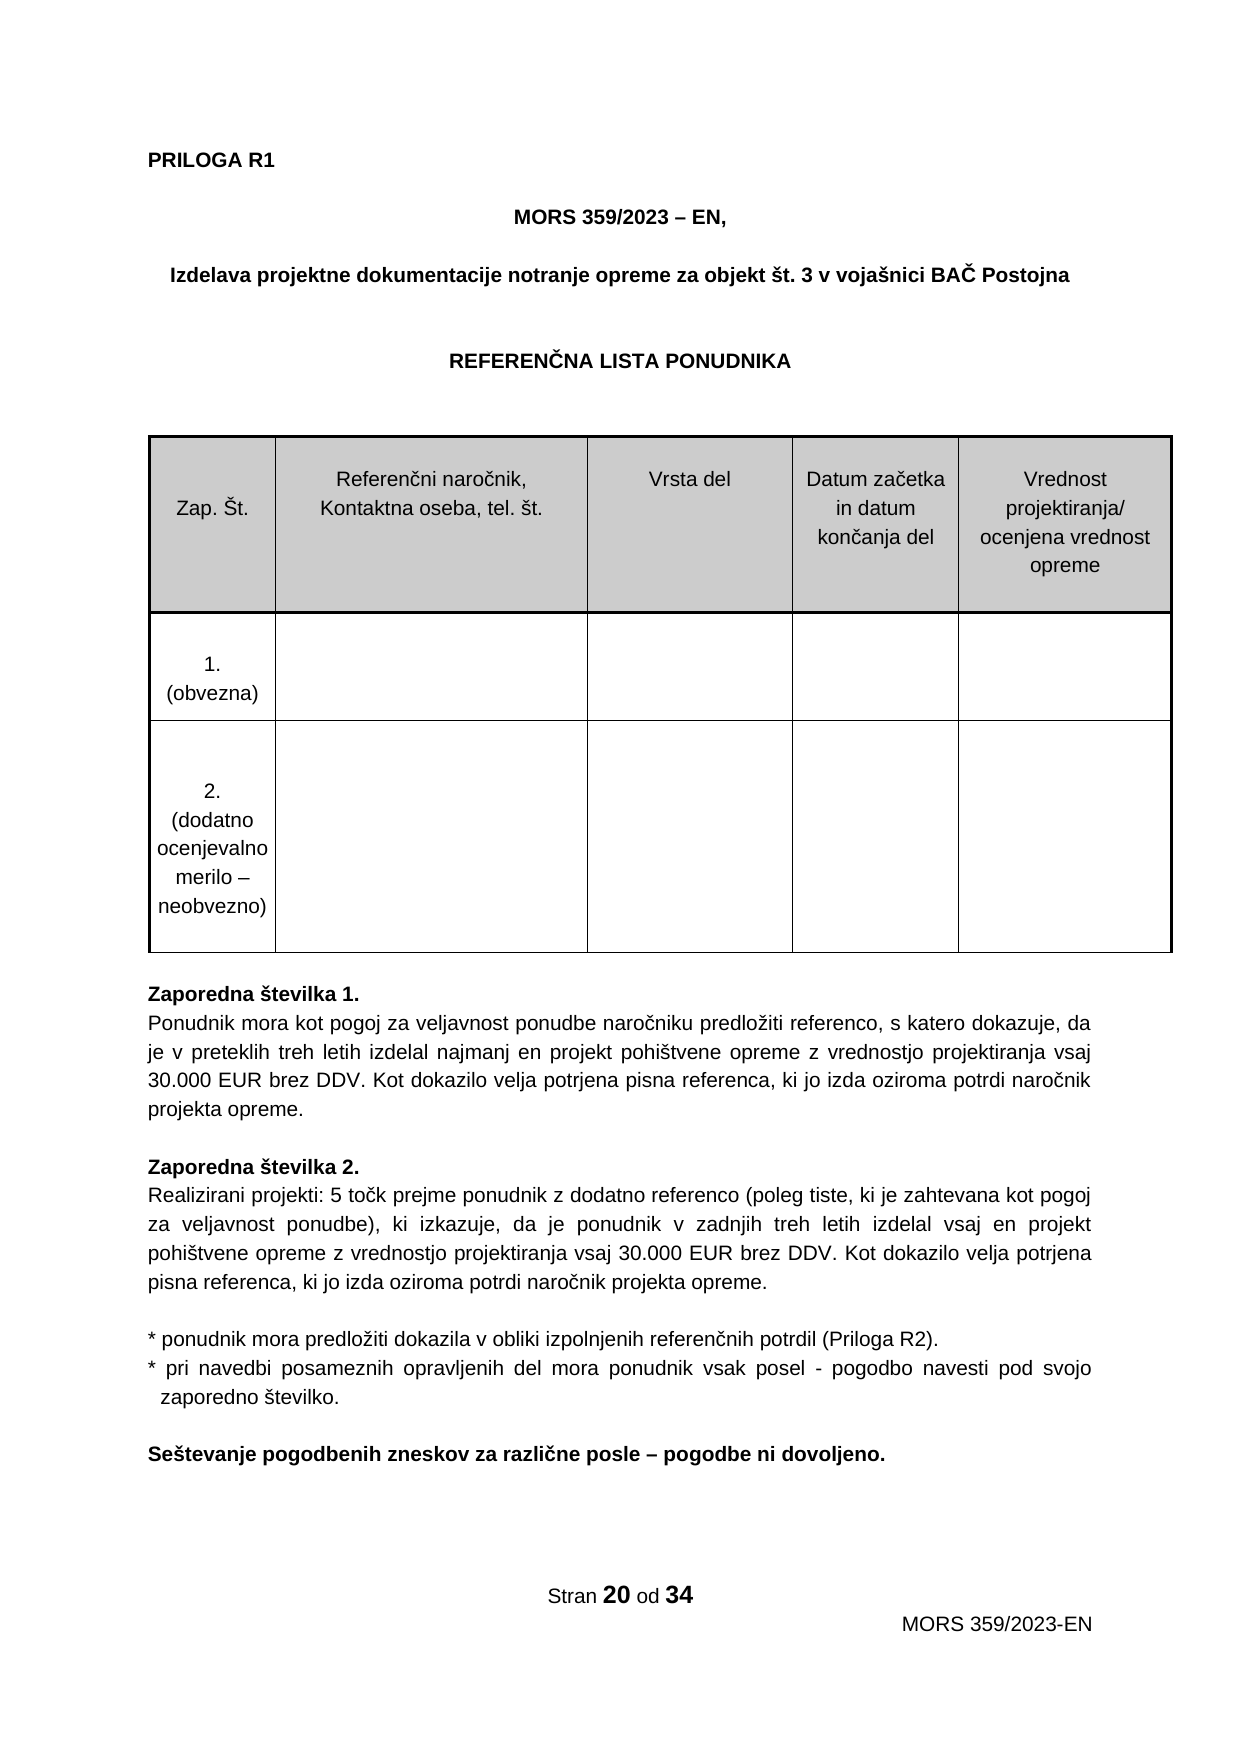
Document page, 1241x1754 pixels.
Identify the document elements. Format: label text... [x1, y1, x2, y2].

text * pri navedbi posameznih opravljenih del mora ponudnik vsak posel - pogodbo navesti pod svojo zaporedno številko. [148, 1356, 1092, 1408]
text * ponudnik mora predložiti dokazila v obliki izpolnjenih referenčnih potrdil (Priloga R2). [148, 1327, 1092, 1351]
table_cell [959, 614, 1170, 720]
table_header Datum začetka in datum končanja del [793, 438, 958, 611]
table_cell [588, 721, 792, 952]
table_cell [276, 614, 587, 720]
table_header Vrsta del [588, 438, 792, 611]
table_header Referenčni naročnik, Kontaktna oseba, tel. št. [276, 438, 587, 611]
table_cell [588, 614, 792, 720]
text Zaporedna številka 1. [148, 982, 1092, 1006]
table_cell [793, 721, 958, 952]
table_cell 2. (dodatno ocenjevalno merilo – neobvezno) [151, 721, 275, 952]
text Zaporedna številka 2. [148, 1154, 1092, 1178]
text PRILOGA R1 [148, 148, 1092, 172]
table_header Vrednost projektiranja/ ocenjena vrednost opreme [959, 438, 1170, 611]
table_cell [793, 614, 958, 720]
text Realizirani projekti: 5 točk prejme ponudnik z dodatno referenco (poleg tiste, ki je zahtevana kot pogoj za veljavnost ponudbe), ki izkazuje, da je ponudnik v zadnjih treh letih izdelal vsaj en projekt pohištvene opreme z vrednostjo projektiranja vsaj 30.000 EUR brez DDV. Kot dokazilo velja potrjena pisna referenca, ki jo izda oziroma potrdi naročnik projekta opreme. [148, 1183, 1092, 1293]
text REFERENČNA LISTA PONUDNIKA [148, 349, 1092, 373]
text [148, 1442, 1092, 1466]
text Izdelava projektne dokumentacije notranje opreme za objekt št. 3 v vojašnici BAČ Postojna [148, 263, 1092, 287]
text MORS 359/2023 – EN, [148, 205, 1092, 229]
table_header Zap. Št. [151, 438, 275, 611]
table_cell 1. (obvezna) [151, 614, 275, 720]
table_cell [276, 721, 587, 952]
text Ponudnik mora kot pogoj za veljavnost ponudbe naročniku predložiti referenco, s katero dokazuje, da je v preteklih treh letih izdelal najmanj en projekt pohištvene opreme z vrednostjo projektiranja vsaj 30.000 EUR brez DDV. Kot dokazilo velja potrjena pisna referenca, ki jo izda oziroma potrdi naročnik projekta opreme. [148, 1011, 1092, 1121]
table_cell [959, 721, 1170, 952]
